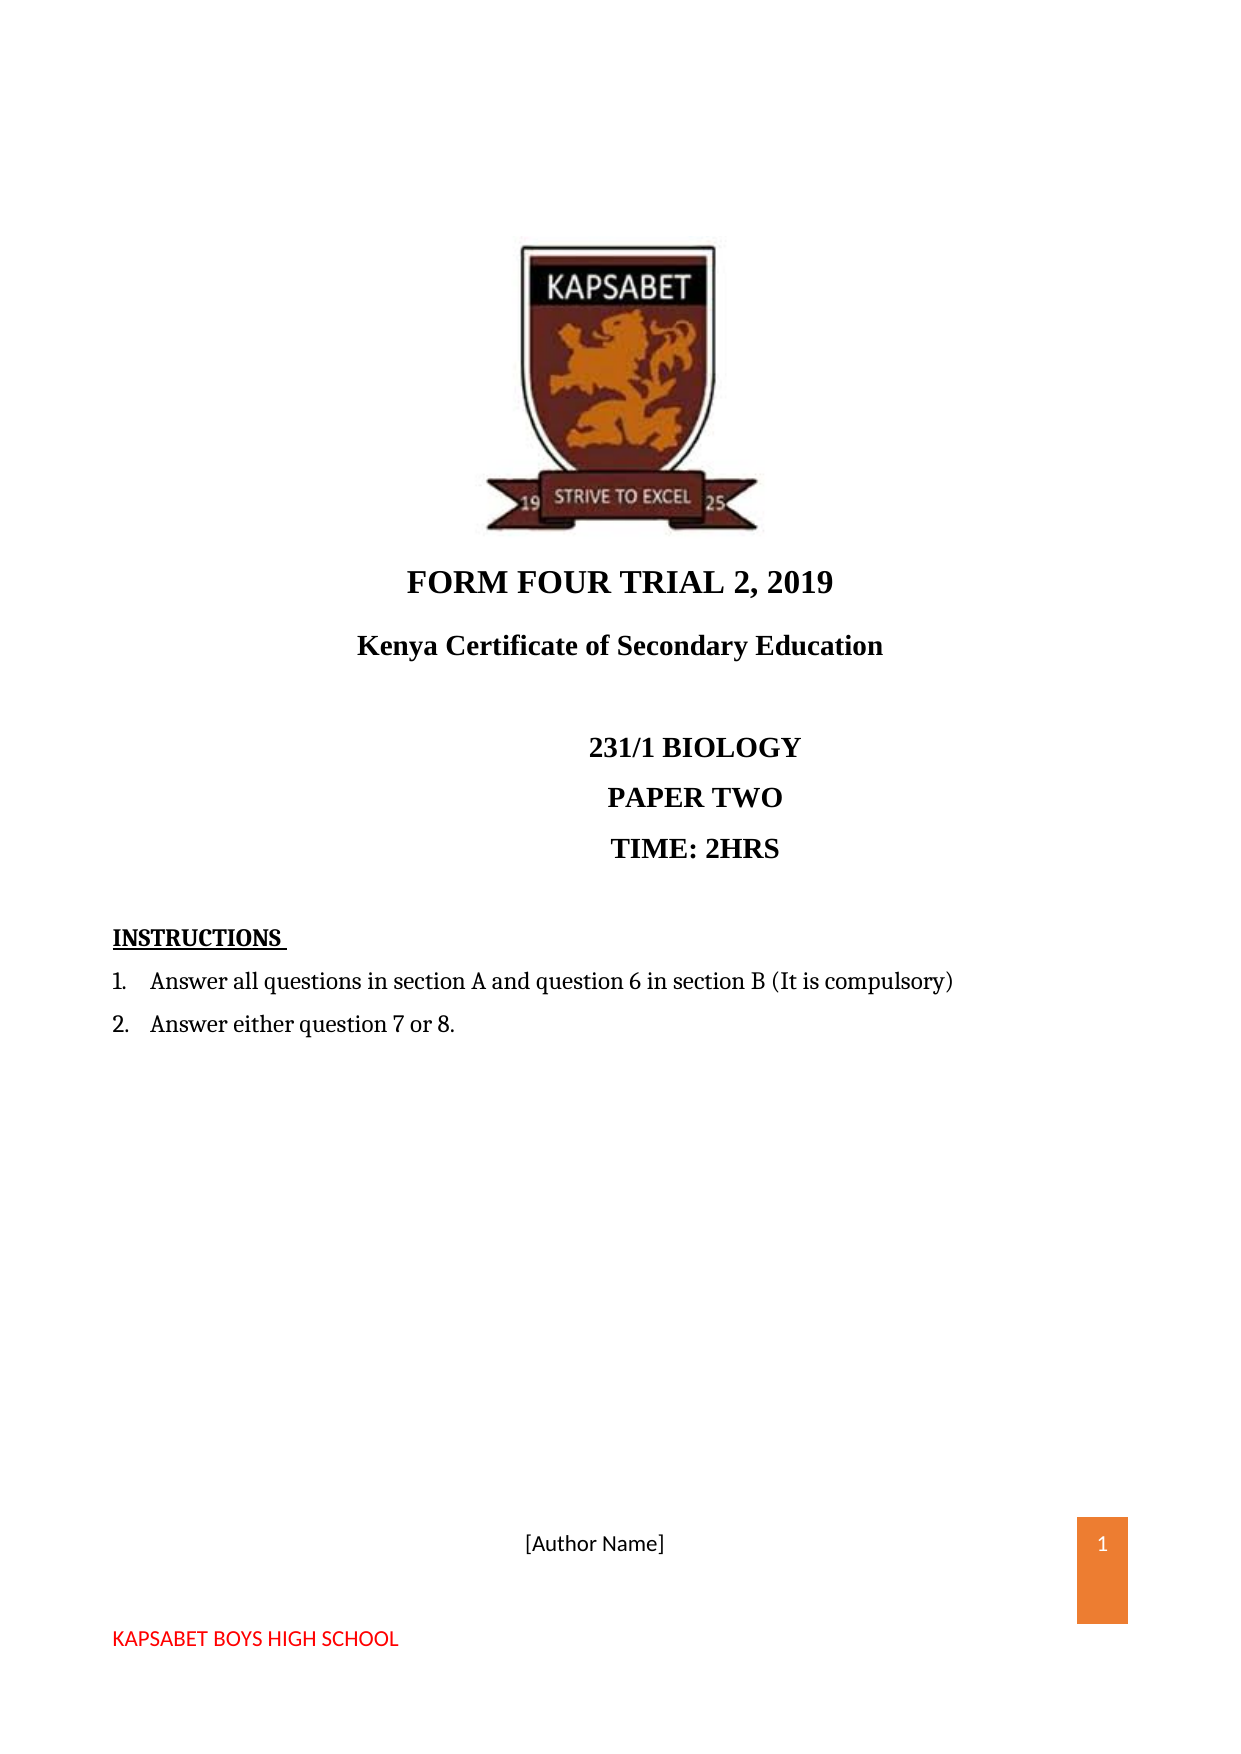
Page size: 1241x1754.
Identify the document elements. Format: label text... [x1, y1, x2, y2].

text 231/1 BIOLOGY [262, 730, 1128, 764]
text INSTRUCTIONS [112, 924, 1128, 953]
text FORM FOUR TRIAL 2, 2019 [112, 563, 1128, 601]
list Answer all questions in section A and question 6 in section B (It is compulsory) [112, 967, 1128, 996]
text Kenya Certificate of Secondary Education [112, 628, 1128, 661]
text PAPER TWO [262, 780, 1128, 814]
picture [463, 236, 777, 549]
list Answer either question 7 or 8. [112, 1010, 1128, 1039]
text TIME: 2HRS [262, 831, 1128, 864]
